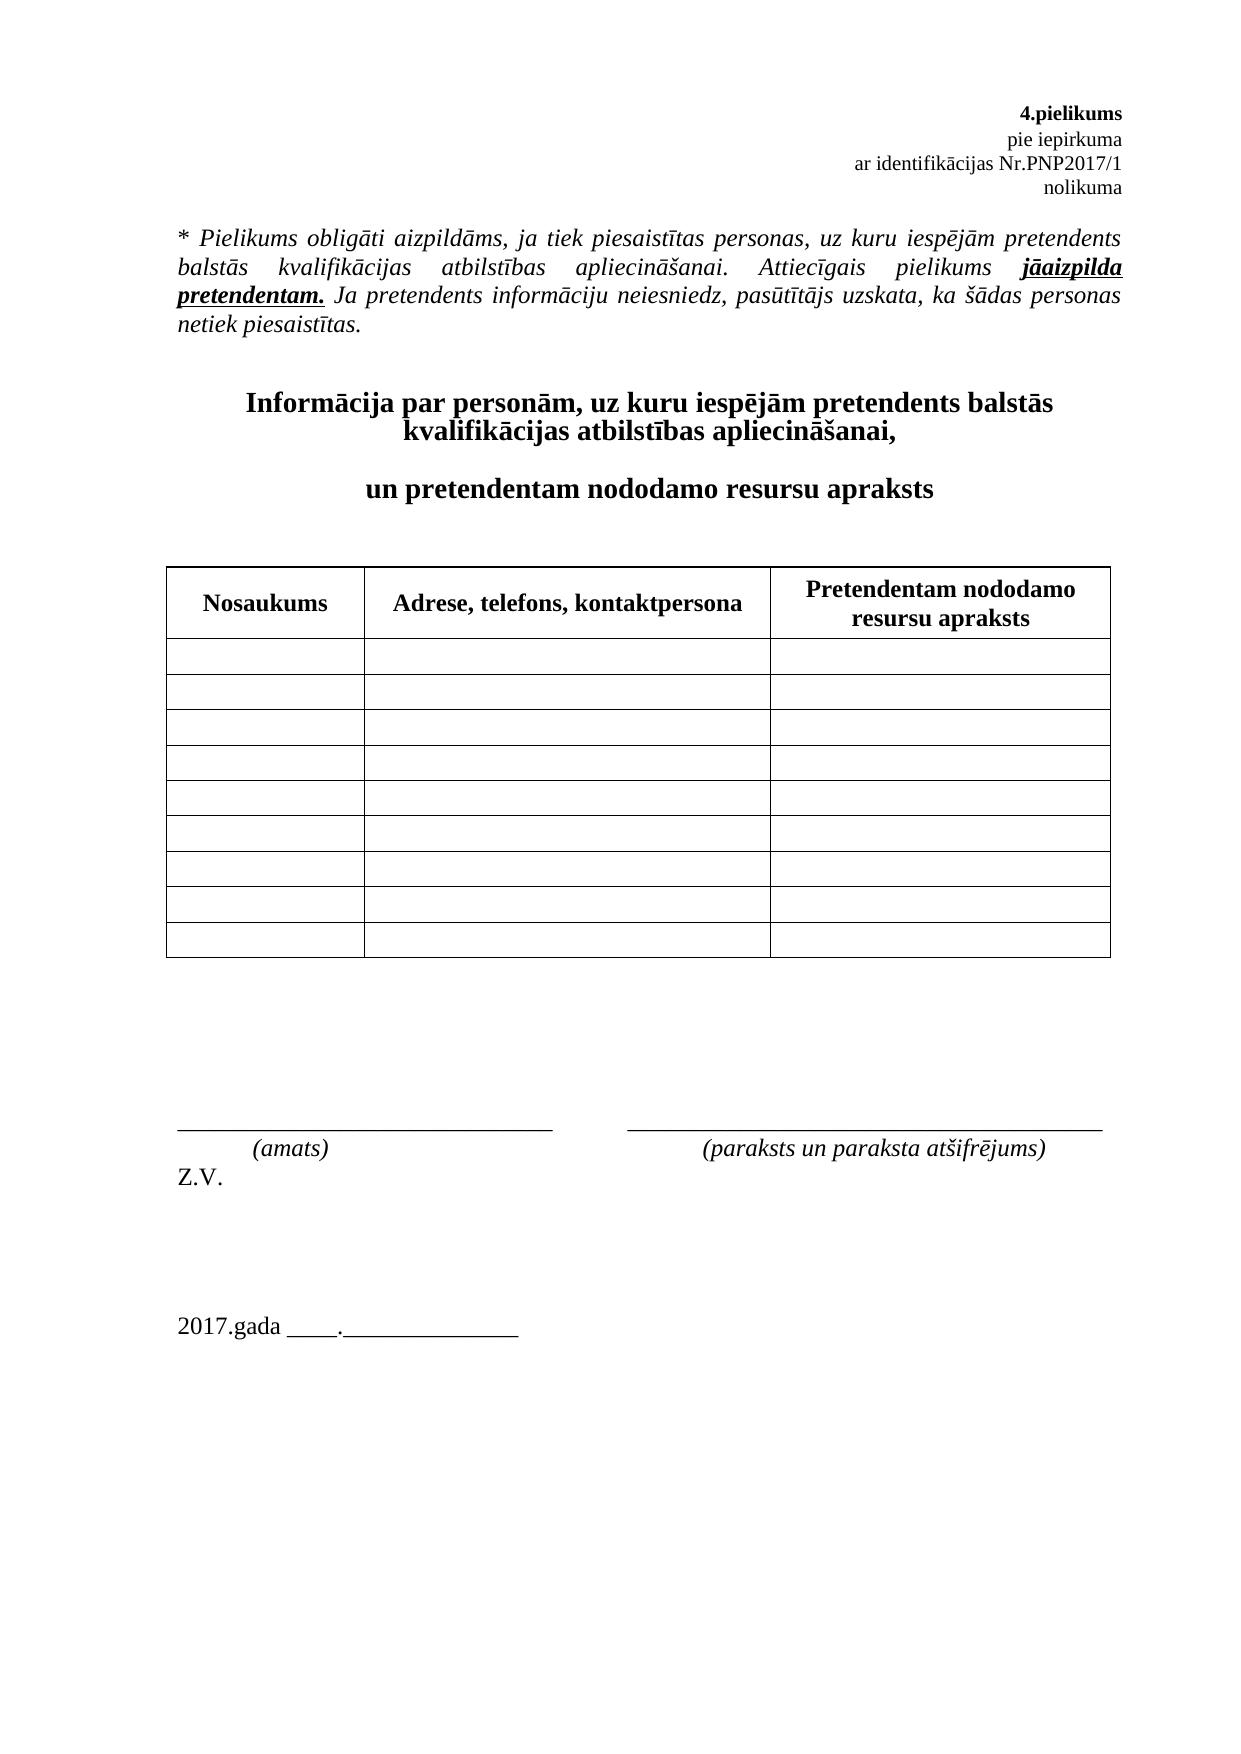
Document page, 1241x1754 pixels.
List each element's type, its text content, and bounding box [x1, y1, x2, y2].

table_cell [771, 675, 1110, 709]
table_header Pretendentam nododamo resursu apraksts [771, 568, 1110, 638]
table_header Nosaukums [167, 568, 364, 638]
table_cell [365, 710, 770, 744]
table_cell [365, 746, 770, 780]
text (amats) (paraksts un paraksta atšifrējums) [177, 1133, 1122, 1162]
table_cell [771, 923, 1110, 957]
table_cell [167, 675, 364, 709]
text 2017.gada ____.______________ [177, 1311, 1122, 1340]
table_cell [167, 746, 364, 780]
text Informācija par personām, uz kuru iespējām pretendents balstās kvalifikācijas atbilstības apliecināšanai, [177, 390, 1122, 446]
text un pretendentam nododamo resursu apraksts [177, 476, 1122, 504]
table_cell [365, 852, 770, 886]
table_cell [167, 710, 364, 744]
table_cell [365, 675, 770, 709]
table_cell [365, 923, 770, 957]
table_cell [167, 781, 364, 815]
text Z.V. [177, 1162, 1122, 1191]
table_cell [771, 746, 1110, 780]
text ______________________________ ______________________________________ [177, 1105, 1122, 1133]
text ar identifikācijas Nr.PNP2017/1 [177, 151, 1122, 175]
table_cell [771, 852, 1110, 886]
table_cell [771, 710, 1110, 744]
table_cell [771, 887, 1110, 922]
text * Pielikums obligāti aizpildāms, ja tiek piesaistītas personas, uz kuru iespējām pretendents balstās kvalifikācijas atbilstības apliecināšanai. Attiecīgais pielikums jāaizpilda pretendentam. Ja pretendents informāciju neiesniedz, pasūtītājs uzskata, ka šādas personas netiek piesaistītas. [177, 223, 1122, 338]
table_cell [365, 816, 770, 851]
table_cell [365, 887, 770, 922]
table_cell [167, 923, 364, 957]
table_cell [365, 639, 770, 674]
text pie iepirkuma [177, 127, 1122, 151]
table_cell [771, 639, 1110, 674]
table_cell [167, 816, 364, 851]
table_cell [167, 887, 364, 922]
table_cell [771, 781, 1110, 815]
table_cell [365, 781, 770, 815]
table_cell [771, 816, 1110, 851]
text nolikuma [177, 175, 1122, 199]
text 4.pielikums [177, 101, 1122, 125]
table_cell [167, 852, 364, 886]
table_cell [167, 639, 364, 674]
table_header Adrese, telefons, kontaktpersona [365, 568, 770, 638]
